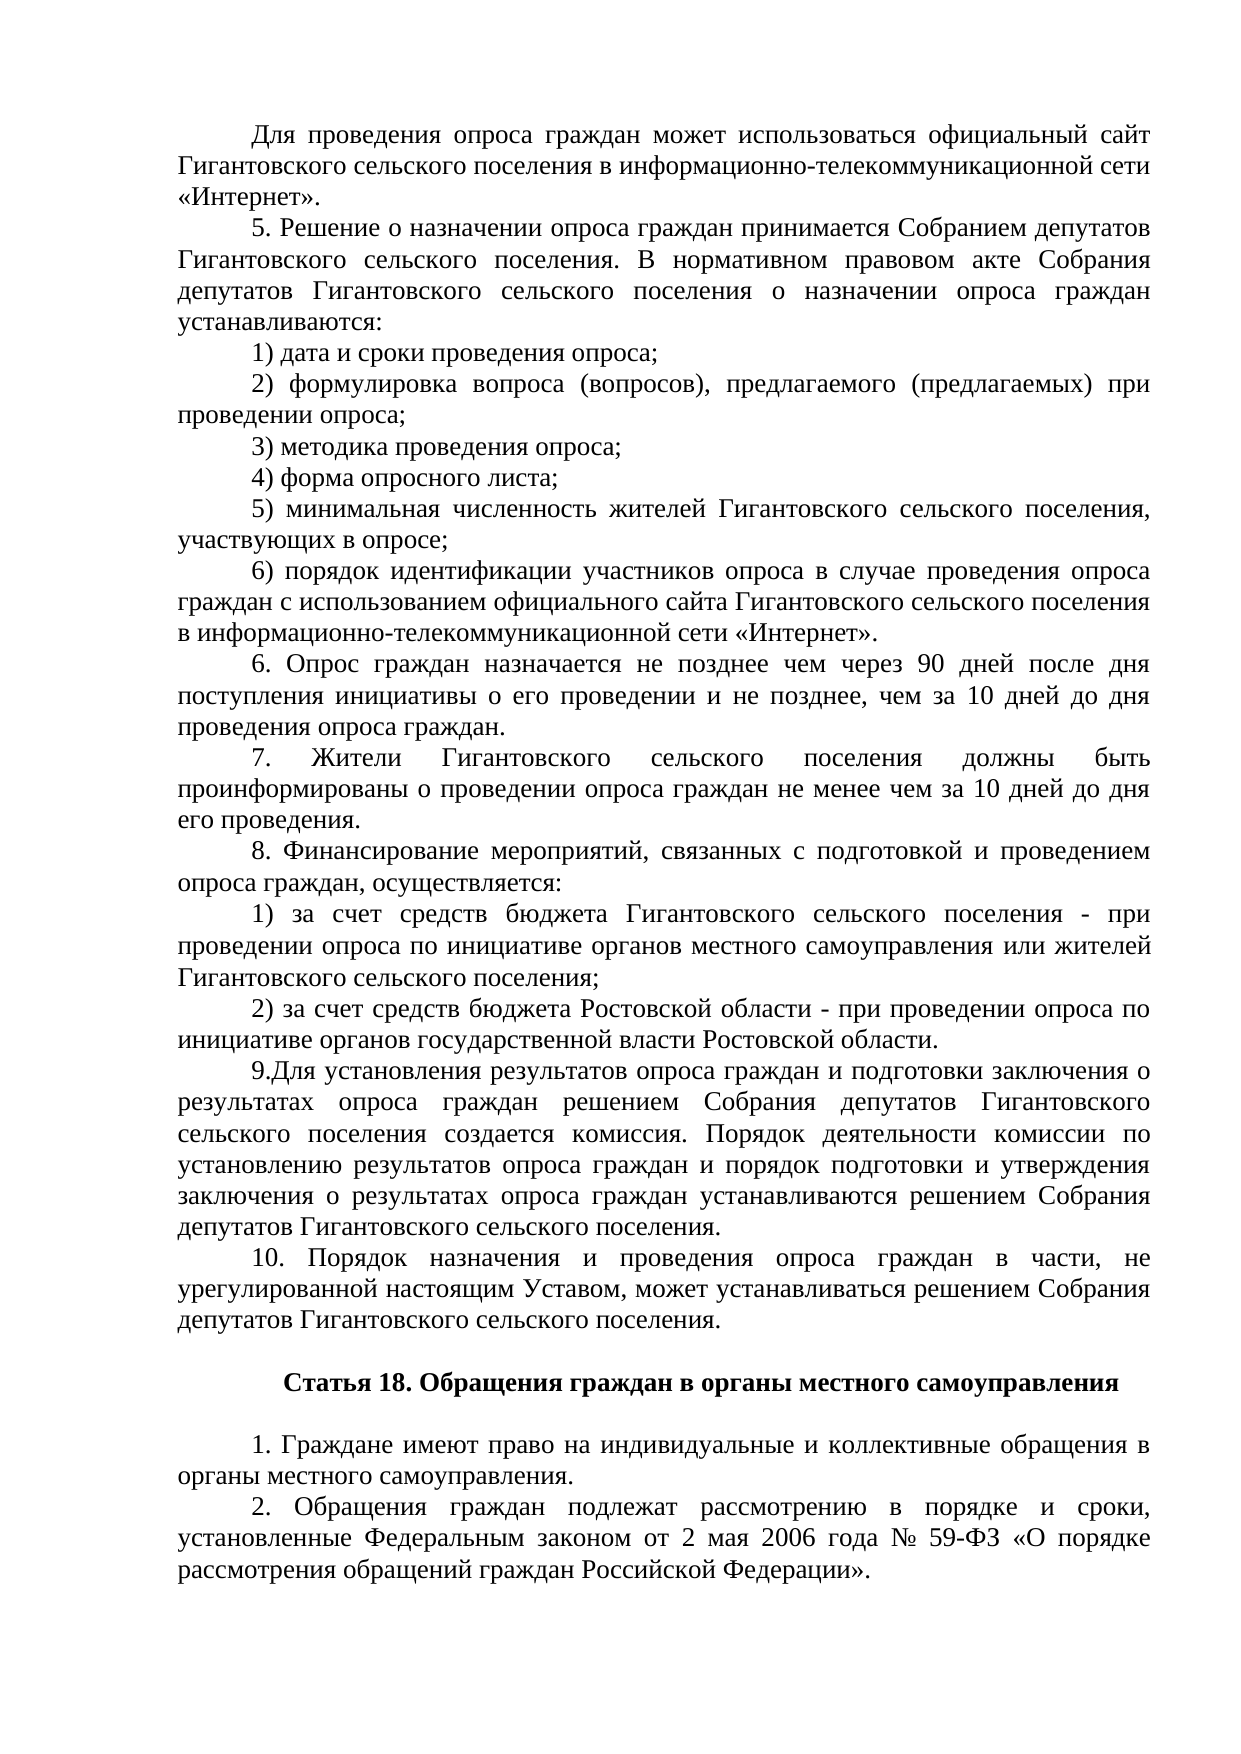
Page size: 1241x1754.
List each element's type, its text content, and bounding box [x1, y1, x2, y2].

text 8. Финансирование мероприятий, связанных с подготовкой и проведением опроса граждан, осуществляется: [177, 834, 1152, 897]
text Для проведения опроса граждан может использоваться официальный сайт Гигантовского сельского поселения в информационно-телекоммуникационной сети «Интернет». [177, 118, 1152, 212]
text 6) порядок идентификации участников опроса в случае проведения опроса граждан с использованием официального сайта Гигантовского сельского поселения в информационно-телекоммуникационной сети «Интернет». [177, 554, 1152, 648]
text 7. Жители Гигантовского сельского поселения должны быть проинформированы о проведении опроса граждан не менее чем за 10 дней до дня его проведения. [177, 741, 1152, 834]
text 2) за счет средств бюджета Ростовской области - при проведении опроса по инициативе органов государственной власти Ростовской области. [177, 992, 1152, 1054]
text Статья 18. Обращения граждан в органы местного самоуправления [177, 1366, 1152, 1397]
text 2) формулировка вопроса (вопросов), предлагаемого (предлагаемых) при проведении опроса; [177, 367, 1152, 429]
text 5) минимальная численность жителей Гигантовского сельского поселения, участвующих в опросе; [177, 492, 1152, 554]
text 10. Порядок назначения и проведения опроса граждан в части, не урегулированной настоящим Уставом, может устанавливаться решением Собрания депутатов Гигантовского сельского поселения. [177, 1241, 1152, 1335]
text 3) методика проведения опроса; [177, 429, 1152, 461]
text 5. Решение о назначении опроса граждан принимается Собранием депутатов Гигантовского сельского поселения. В нормативном правовом акте Собрания депутатов Гигантовского сельского поселения о назначении опроса граждан устанавливаются: [177, 212, 1152, 336]
text 1) дата и сроки проведения опроса; [177, 336, 1152, 367]
text 1) за счет средств бюджета Гигантовского сельского поселения - при проведении опроса по инициативе органов местного самоуправления или жителей Гигантовского сельского поселения; [177, 897, 1152, 992]
text 6. Опрос граждан назначается не позднее чем через 90 дней после дня поступления инициативы о его проведении и не позднее, чем за 10 дней до дня проведения опроса граждан. [177, 648, 1152, 741]
text 2. Обращения граждан подлежат рассмотрению в порядке и сроки, установленные Федеральным законом от 2 мая 2006 года № 59-ФЗ «О порядке рассмотрения обращений граждан Российской Федерации». [177, 1490, 1152, 1584]
text 9.Для установления результатов опроса граждан и подготовки заключения о результатах опроса граждан решением Собрания депутатов Гигантовского сельского поселения создается комиссия. Порядок деятельности комиссии по установлению результатов опроса граждан и порядок подготовки и утверждения заключения о результатах опроса граждан устанавливаются решением Собрания депутатов Гигантовского сельского поселения. [177, 1054, 1152, 1241]
text 4) форма опросного листа; [177, 461, 1152, 492]
text 1. Граждане имеют право на индивидуальные и коллективные обращения в органы местного самоуправления. [177, 1428, 1152, 1490]
